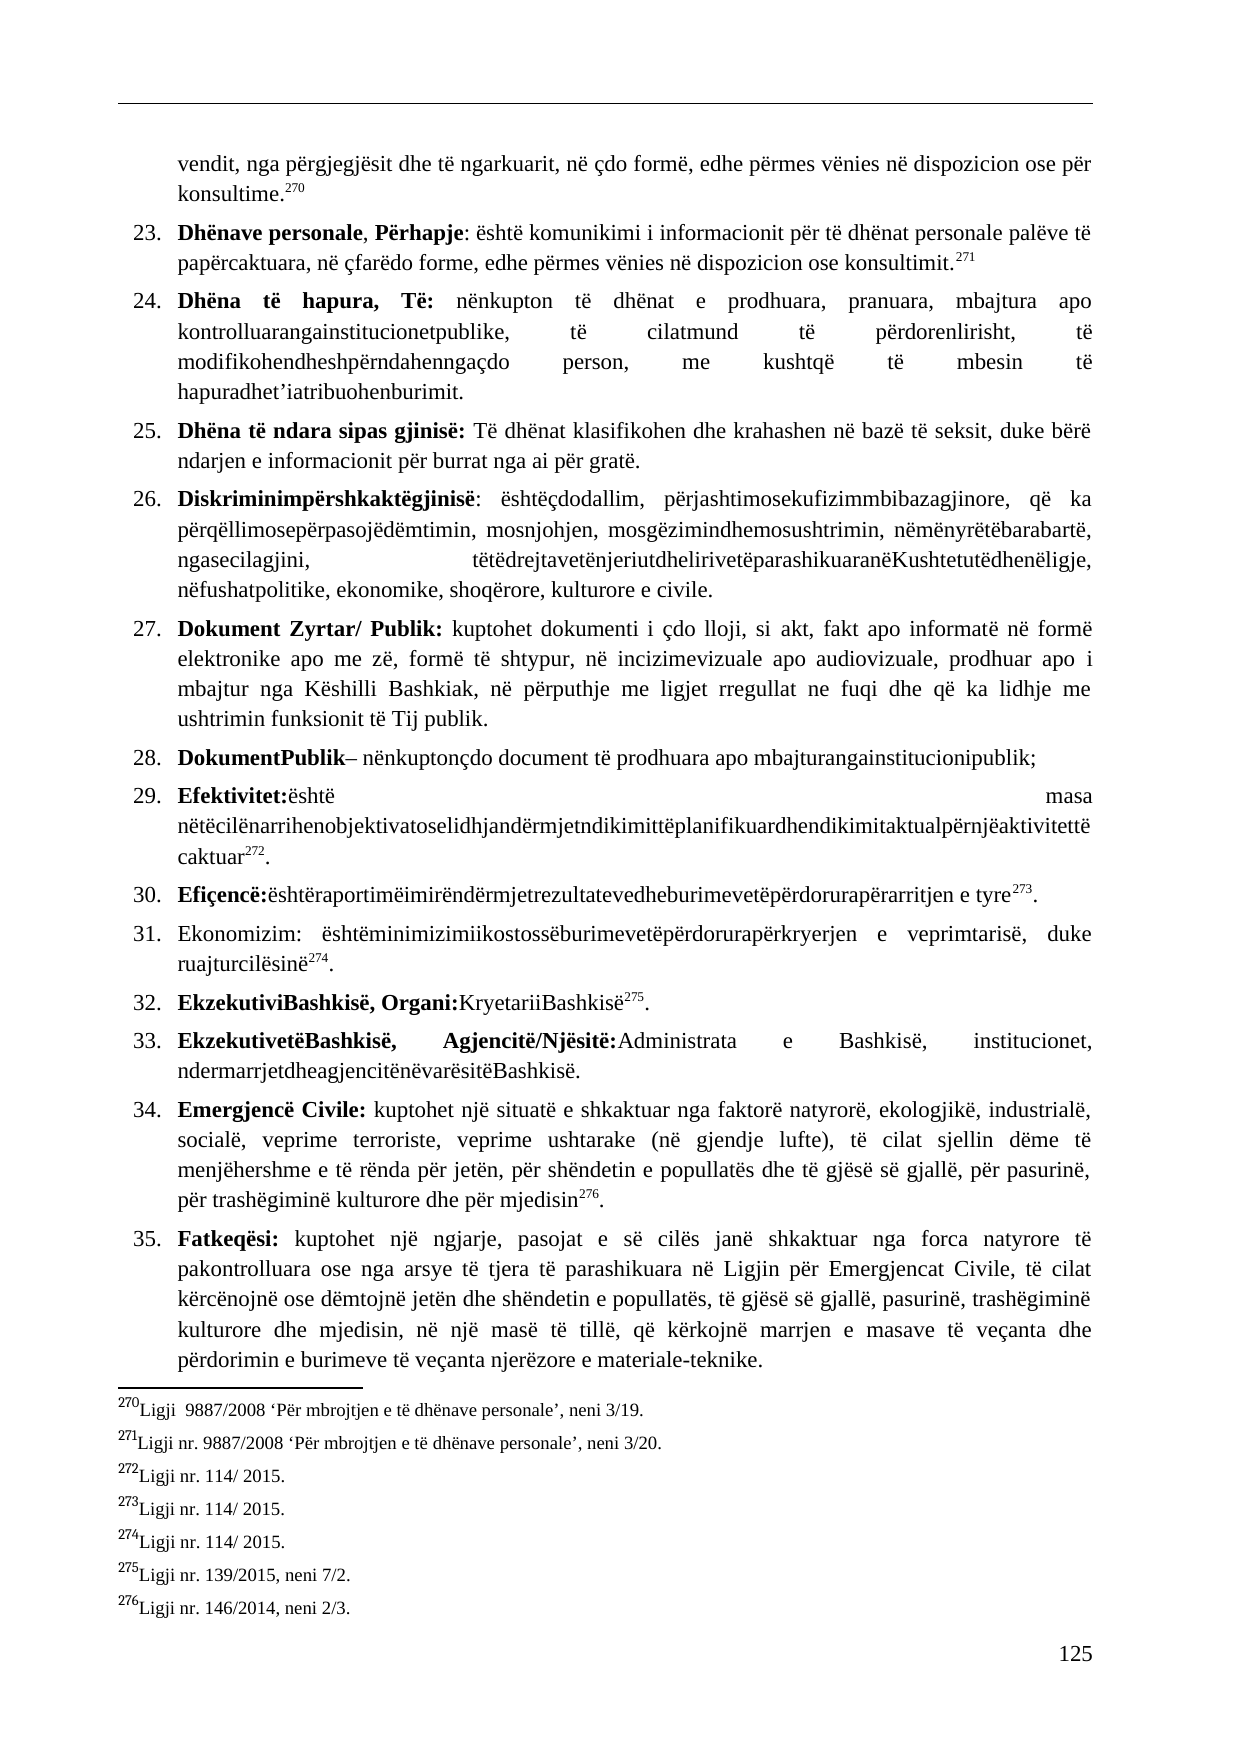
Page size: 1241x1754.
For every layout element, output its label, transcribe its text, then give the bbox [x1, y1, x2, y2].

list DokumentPublik– nënkuptonçdo document të prodhuara apo mbajturangainstitucionipublik; [133, 744, 1093, 770]
list EkzekutivetëBashkisë, Agjencitë/Njësitë:Administrata e Bashkisë, institucionet, ndermarrjetdheagjencitënëvarësitëBashkisë. [133, 1027, 1093, 1084]
list Efiçencë:ështëraportimëimirëndërmjetrezultatevedheburimevetëpërdorurapërarritjen e tyre. [133, 881, 1093, 908]
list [133, 150, 1093, 207]
list Dhëna të ndara sipas gjinisë: Të dhënat klasifikohen dhe krahashen në bazë të seksit, duke bërë ndarjen e informacionit për burrat nga ai për gratë. [133, 417, 1093, 473]
list Fatkeqësi: kuptohet një ngjarje, pasojat e së cilës janë shkaktuar nga forca natyrore të pakontrolluara ose nga arsye të tjera të parashikuara në Ligjin për Emergjencat Civile, të cilat kërcënojnë ose dëmtojnë jetën dhe shëndetin e popullatës, të gjësë së gjallë, pasurinë, trashëgiminë kulturore dhe mjedisin, në një masë të tillë, që kërkojnë marrjen e masave të veçanta dhe përdorimin e burimeve të veçanta njerëzore e materiale-teknike. [133, 1225, 1093, 1372]
list Dhënave personale, Përhapje: është komunikimi i informacionit për të dhënat personale palëve të papërcaktuara, në çfarëdo forme, edhe përmes vënies në dispozicion ose konsultimit. [133, 219, 1093, 275]
list Dhëna të hapura, Të: nënkupton të dhënat e prodhuara, pranuara, mbajtura apo kontrolluarangainstitucionetpublike, të cilatmund të përdorenlirisht, të modifikohendheshpërndahenngaçdo person, me kushtqë të mbesin të hapuradhet’iatribuohenburimit. [133, 287, 1093, 404]
list Dokument Zyrtar/ Publik: kuptohet dokumenti i çdo lloji, si akt, fakt apo informatë në formë elektronike apo me zë, formë të shtypur, në incizimevizuale apo audiovizuale, prodhuar apo i mbajtur nga Këshilli Bashkiak, në përputhje me ligjet rregullat ne fuqi dhe që ka lidhje me ushtrimin funksionit të Tij publik. [133, 614, 1093, 732]
list Ekonomizim: ështëminimizimiikostossëburimevetëpërdorurapërkryerjen e veprimtarisë, duke ruajturcilësinë. [133, 920, 1093, 976]
list EkzekutiviBashkisë, Organi:KryetariiBashkisë. [133, 988, 1093, 1015]
list Efektivitet:është masa nëtëcilënarrihenobjektivatoselidhjandërmjetndikimittëplanifikuardhendikimitaktualpërnjëaktivitettëcaktuar. [133, 782, 1093, 869]
list Diskriminimpërshkaktëgjinisë: ështëçdodallim, përjashtimosekufizimmbibazagjinore, që ka përqëllimosepërpasojëdëmtimin, mosnjohjen, mosgëzimindhemosushtrimin, nëmënyrëtëbarabartë, ngasecilagjini, tëtëdrejtavetënjeriutdhelirivetëparashikuaranëKushtetutëdhenëligje, nëfushatpolitike, ekonomike, shoqërore, kulturore e civile. [133, 485, 1093, 602]
list Emergjencë Civile: kuptohet një situatë e shkaktuar nga faktorë natyrorë, ekologjikë, industrialë, socialë, veprime terroriste, veprime ushtarake (në gjendje lufte), të cilat sjellin dëme të menjëhershme e të rënda për jetën, për shëndetin e popullatës dhe të gjësë së gjallë, për pasurinë, për trashëgiminë kulturore dhe për mjedisin. [133, 1096, 1093, 1213]
